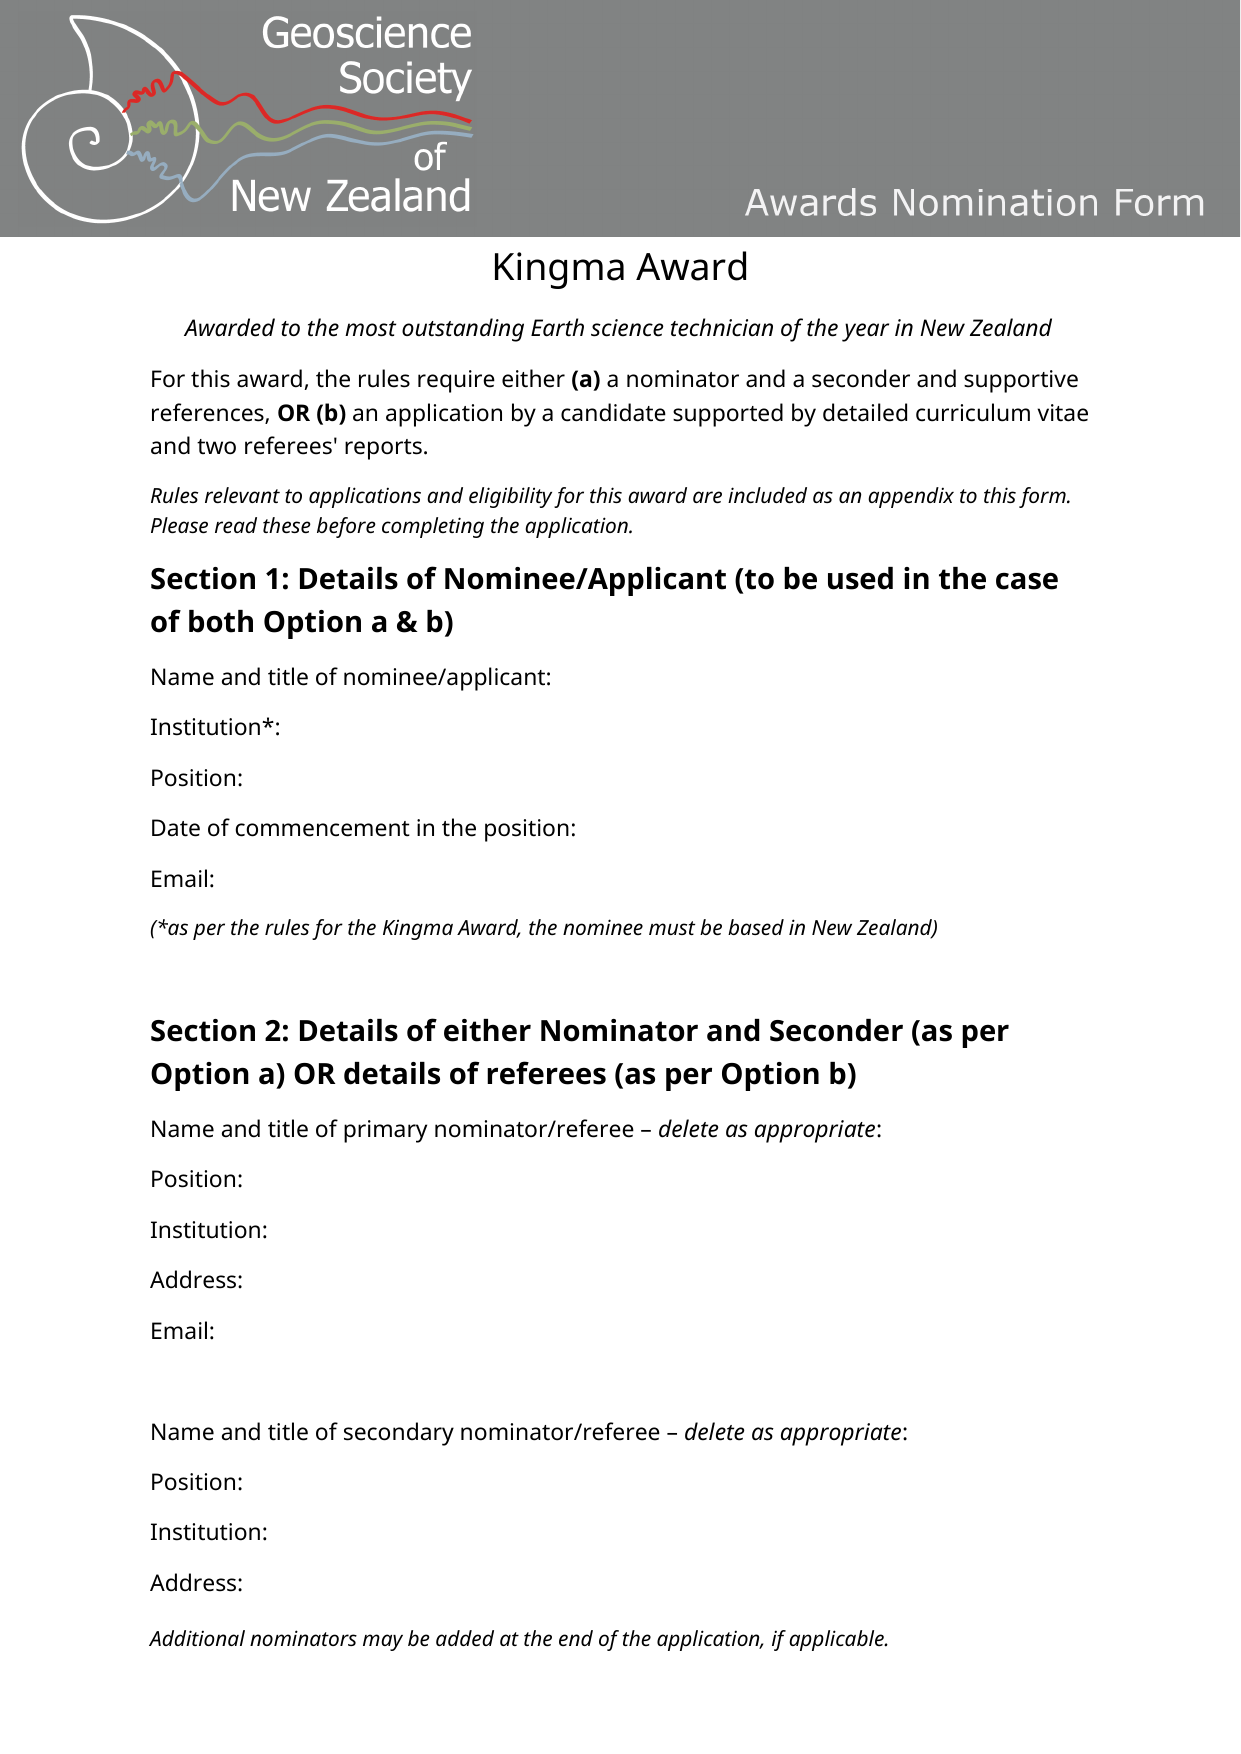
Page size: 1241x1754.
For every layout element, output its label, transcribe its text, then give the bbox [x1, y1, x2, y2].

text Institution: [150, 1214, 1090, 1245]
text For this award, the rules require either (a) a nominator and a seconder and supportive references, OR (b) an application by a candidate supported by detailed curriculum vitae and two referees' reports. [150, 363, 1090, 462]
text Rules relevant to applications and eligibility for this award are included as an appendix to this form. Please read these before completing the application. [150, 481, 1090, 540]
text Date of commencement in the position: [150, 812, 1090, 843]
text Awarded to the most outstanding Earth science technician of the year in New Zealand [150, 312, 1090, 344]
text Section 2: Details of either Nominator and Seconder (as per Option a) OR details of referees (as per Option b) [150, 1011, 1090, 1093]
text (*as per the rules for the Kingma Award, the nominee must be based in New Zealand) [150, 913, 1090, 941]
text Institution*: [150, 711, 1090, 743]
text Kingma Award [150, 150, 1090, 292]
text Email: [150, 863, 1090, 894]
text Name and title of primary nominator/referee – delete as appropriate: [150, 1113, 1090, 1144]
text Institution: [150, 1516, 1090, 1548]
text Section 1: Details of Nominee/Applicant (to be used in the case of both Option a & b) [150, 559, 1090, 641]
text Address: [150, 1567, 1090, 1598]
text Email: [150, 1315, 1090, 1346]
text Position: [150, 1466, 1090, 1497]
text Position: [150, 1163, 1090, 1195]
picture [0, 0, 1241, 237]
text Name and title of secondary nominator/referee – delete as appropriate: [150, 1416, 1090, 1447]
text Name and title of nominee/applicant: [150, 661, 1090, 692]
text Address: [150, 1264, 1090, 1296]
text Position: [150, 762, 1090, 793]
